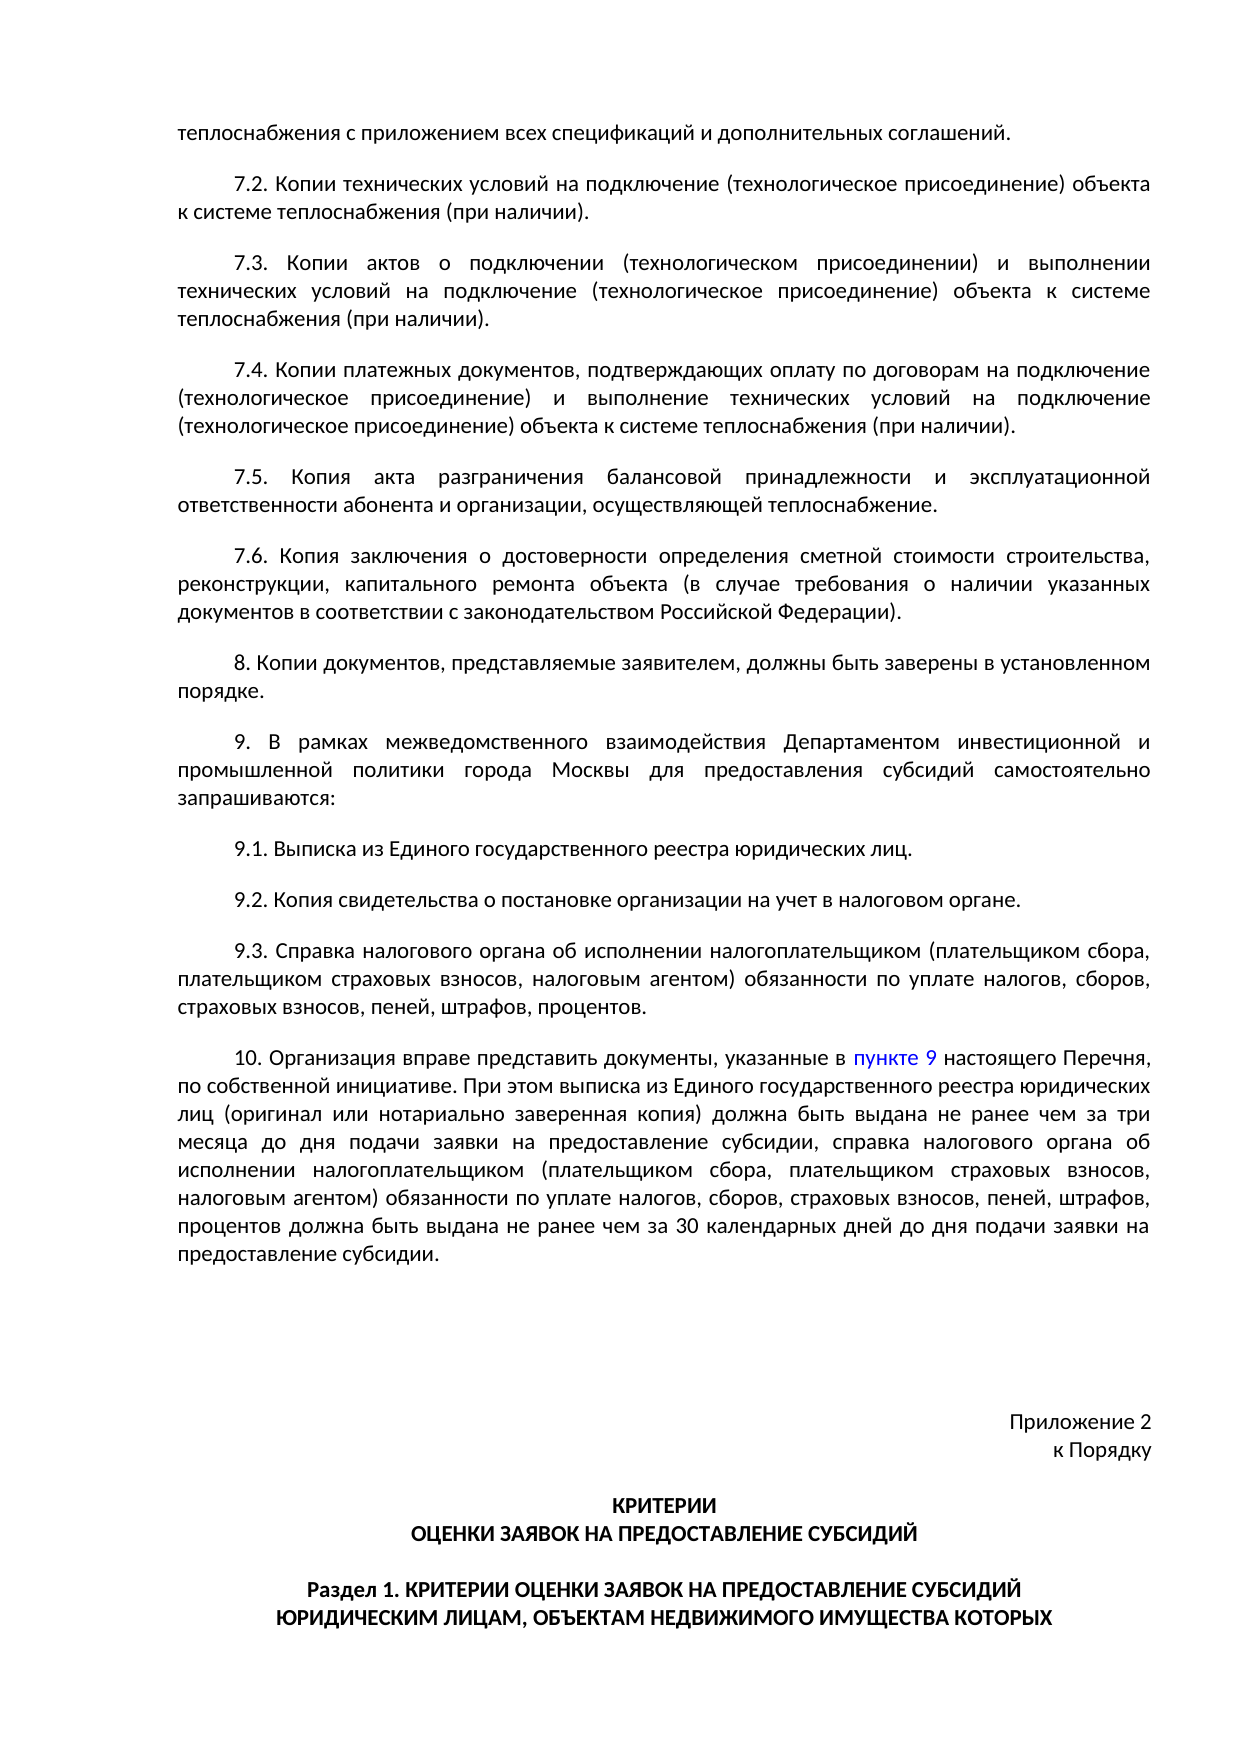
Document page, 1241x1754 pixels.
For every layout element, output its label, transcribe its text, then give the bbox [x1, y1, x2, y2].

title КРИТЕРИИ [177, 1491, 1152, 1519]
text 9. В рамках межведомственного взаимодействия Департаментом инвестиционной и промышленной политики города Москвы для предоставления субсидий самостоятельно запрашиваются: [177, 727, 1152, 811]
text Приложение 2 [177, 1407, 1152, 1435]
text 7.5. Копия акта разграничения балансовой принадлежности и эксплуатационной ответственности абонента и организации, осуществляющей теплоснабжение. [177, 462, 1152, 518]
text 9.3. Справка налогового органа об исполнении налогоплательщиком (плательщиком сбора, плательщиком страховых взносов, налоговым агентом) обязанности по уплате налогов, сборов, страховых взносов, пеней, штрафов, процентов. [177, 936, 1152, 1020]
text 7.3. Копии актов о подключении (технологическом присоединении) и выполнении технических условий на подключение (технологическое присоединение) объекта к системе теплоснабжения (при наличии). [177, 248, 1152, 332]
text 8. Копии документов, представляемые заявителем, должны быть заверены в установленном порядке. [177, 648, 1152, 704]
text 9.1. Выписка из Единого государственного реестра юридических лиц. [177, 834, 1152, 862]
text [177, 118, 1152, 146]
title ЮРИДИЧЕСКИМ ЛИЦАМ, ОБЪЕКТАМ НЕДВИЖИМОГО ИМУЩЕСТВА КОТОРЫХ [177, 1603, 1152, 1631]
text 9.2. Копия свидетельства о постановке организации на учет в налоговом органе. [177, 885, 1152, 913]
title Раздел 1. КРИТЕРИИ ОЦЕНКИ ЗАЯВОК НА ПРЕДОСТАВЛЕНИЕ СУБСИДИЙ [177, 1575, 1152, 1603]
text к Порядку [177, 1435, 1152, 1463]
text 7.4. Копии платежных документов, подтверждающих оплату по договорам на подключение (технологическое присоединение) и выполнение технических условий на подключение (технологическое присоединение) объекта к системе теплоснабжения (при наличии). [177, 355, 1152, 439]
text 7.6. Копия заключения о достоверности определения сметной стоимости строительства, реконструкции, капитального ремонта объекта (в случае требования о наличии указанных документов в соответствии с законодательством Российской Федерации). [177, 541, 1152, 625]
text 10. Организация вправе представить документы, указанные в пункте 9 настоящего Перечня, по собственной инициативе. При этом выписка из Единого государственного реестра юридических лиц (оригинал или нотариально заверенная копия) должна быть выдана не ранее чем за три месяца до дня подачи заявки на предоставление субсидии, справка налогового органа об исполнении налогоплательщиком (плательщиком сбора, плательщиком страховых взносов, налоговым агентом) обязанности по уплате налогов, сборов, страховых взносов, пеней, штрафов, процентов должна быть выдана не ранее чем за 30 календарных дней до дня подачи заявки на предоставление субсидии. [177, 1043, 1152, 1267]
title ОЦЕНКИ ЗАЯВОК НА ПРЕДОСТАВЛЕНИЕ СУБСИДИЙ [177, 1519, 1152, 1547]
text 7.2. Копии технических условий на подключение (технологическое присоединение) объекта к системе теплоснабжения (при наличии). [177, 169, 1152, 225]
